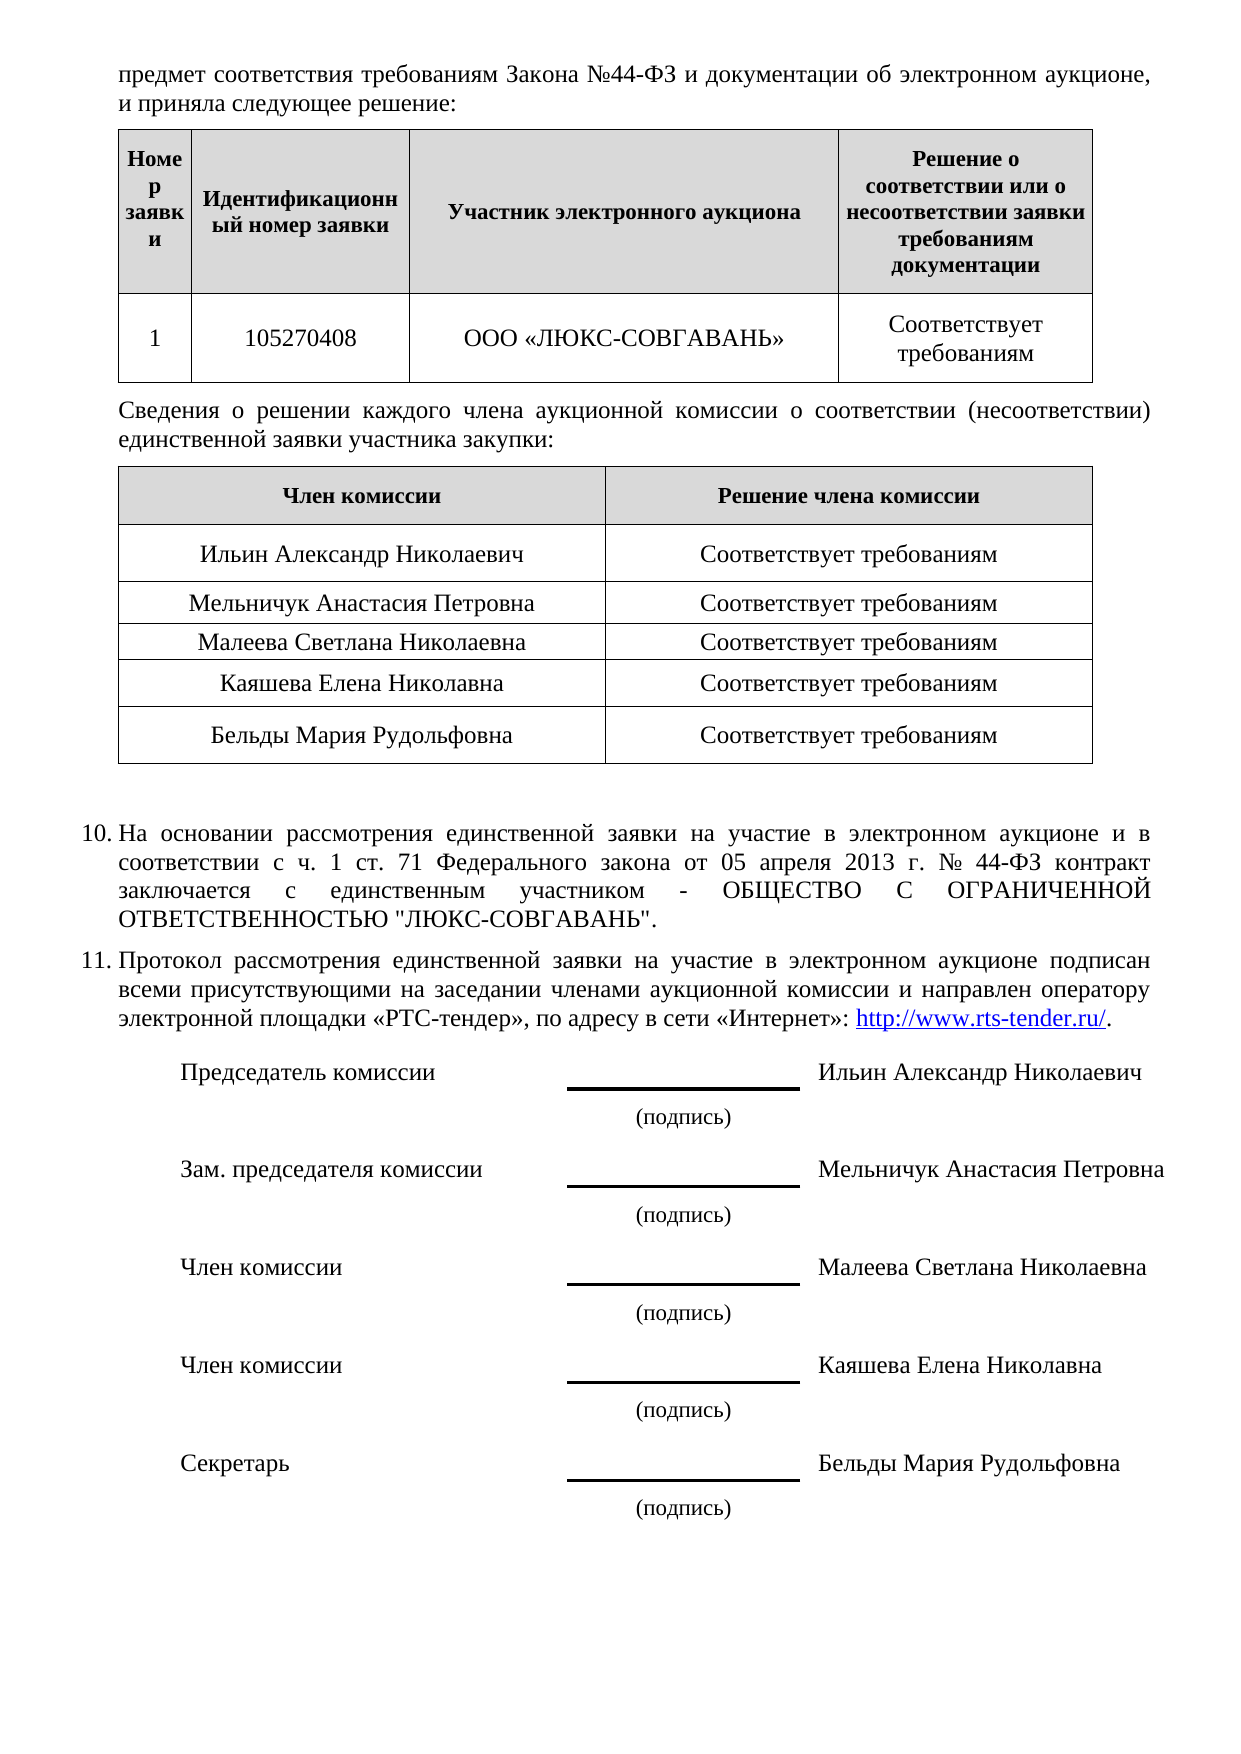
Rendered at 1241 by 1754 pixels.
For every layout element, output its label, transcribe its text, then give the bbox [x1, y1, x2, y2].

table_cell 1 [119, 294, 191, 382]
table_header Номер заявки [119, 130, 191, 293]
table_cell Мельничук Анастасия Петровна [119, 582, 605, 623]
table_header Идентификационный номер заявки [192, 130, 409, 293]
table_cell Соответствует требованиям [606, 707, 1092, 763]
table_cell Бельды Мария Рудольфовна [119, 707, 605, 763]
table_header Решение члена комиссии [606, 467, 1092, 524]
table_cell Ильин Александр Николаевич [119, 525, 605, 581]
text Сведения о решении каждого члена аукционной комиссии о соответствии (несоответствии) единственной заявки участника закупки: [118, 396, 1152, 453]
table_header Участник электронного аукциона [410, 130, 838, 293]
table_cell Зам. председателя комиссии [177, 1142, 564, 1240]
table_cell Малеева Светлана Николаевна [119, 624, 605, 659]
table_cell 105270408 [192, 294, 409, 382]
table_cell Мельничук Анастасия Петровна [815, 1142, 1196, 1240]
table_cell Секретарь [177, 1435, 564, 1533]
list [81, 59, 1152, 117]
table_cell (подпись) [564, 1142, 815, 1240]
table_cell Каяшева Елена Николавна [119, 660, 605, 706]
table_header Председатель комиссии [177, 1044, 564, 1142]
table_cell Бельды Мария Рудольфовна [815, 1435, 1196, 1533]
table_cell ООО «ЛЮКС-СОВГАВАНЬ» [410, 294, 838, 382]
table_header Решение о соответствии или о несоответствии заявки требованиям документации [839, 130, 1092, 293]
list На основании рассмотрения единственной заявки на участие в электронном аукционе и в соответствии с ч. 1 ст. 71 Федерального закона от 05 апреля 2013 г. № 44-ФЗ контракт заключается с единственным участником - ОБЩЕСТВО С ОГРАНИЧЕННОЙ ОТВЕТСТВЕННОСТЬЮ "ЛЮКС-СОВГАВАНЬ". [81, 818, 1152, 933]
table_cell Соответствует требованиям [606, 660, 1092, 706]
table_cell (подпись) [564, 1240, 815, 1338]
table_cell Соответствует требованиям [606, 624, 1092, 659]
table_cell Член комиссии [177, 1338, 564, 1435]
table_cell Каяшева Елена Николавна [815, 1338, 1196, 1435]
table_cell (подпись) [564, 1338, 815, 1435]
table_cell Соответствует требованиям [606, 525, 1092, 581]
table_cell Малеева Светлана Николаевна [815, 1240, 1196, 1338]
table_cell Соответствует требованиям [606, 582, 1092, 623]
table_cell (подпись) [564, 1435, 815, 1533]
table_header Член комиссии [119, 467, 605, 524]
table_header (подпись) [564, 1044, 815, 1142]
table_header Ильин Александр Николаевич [815, 1044, 1196, 1142]
list Протокол рассмотрения единственной заявки на участие в электронном аукционе подписан всеми присутствующими на заседании членами аукционной комиссии и направлен оператору электронной площадки «РТС-тендер», по адресу в сети «Интернет»: http://www.rts-tender.ru/. [81, 945, 1152, 1032]
table_cell Член комиссии [177, 1240, 564, 1338]
table_cell Соответствует требованиям [839, 294, 1092, 382]
